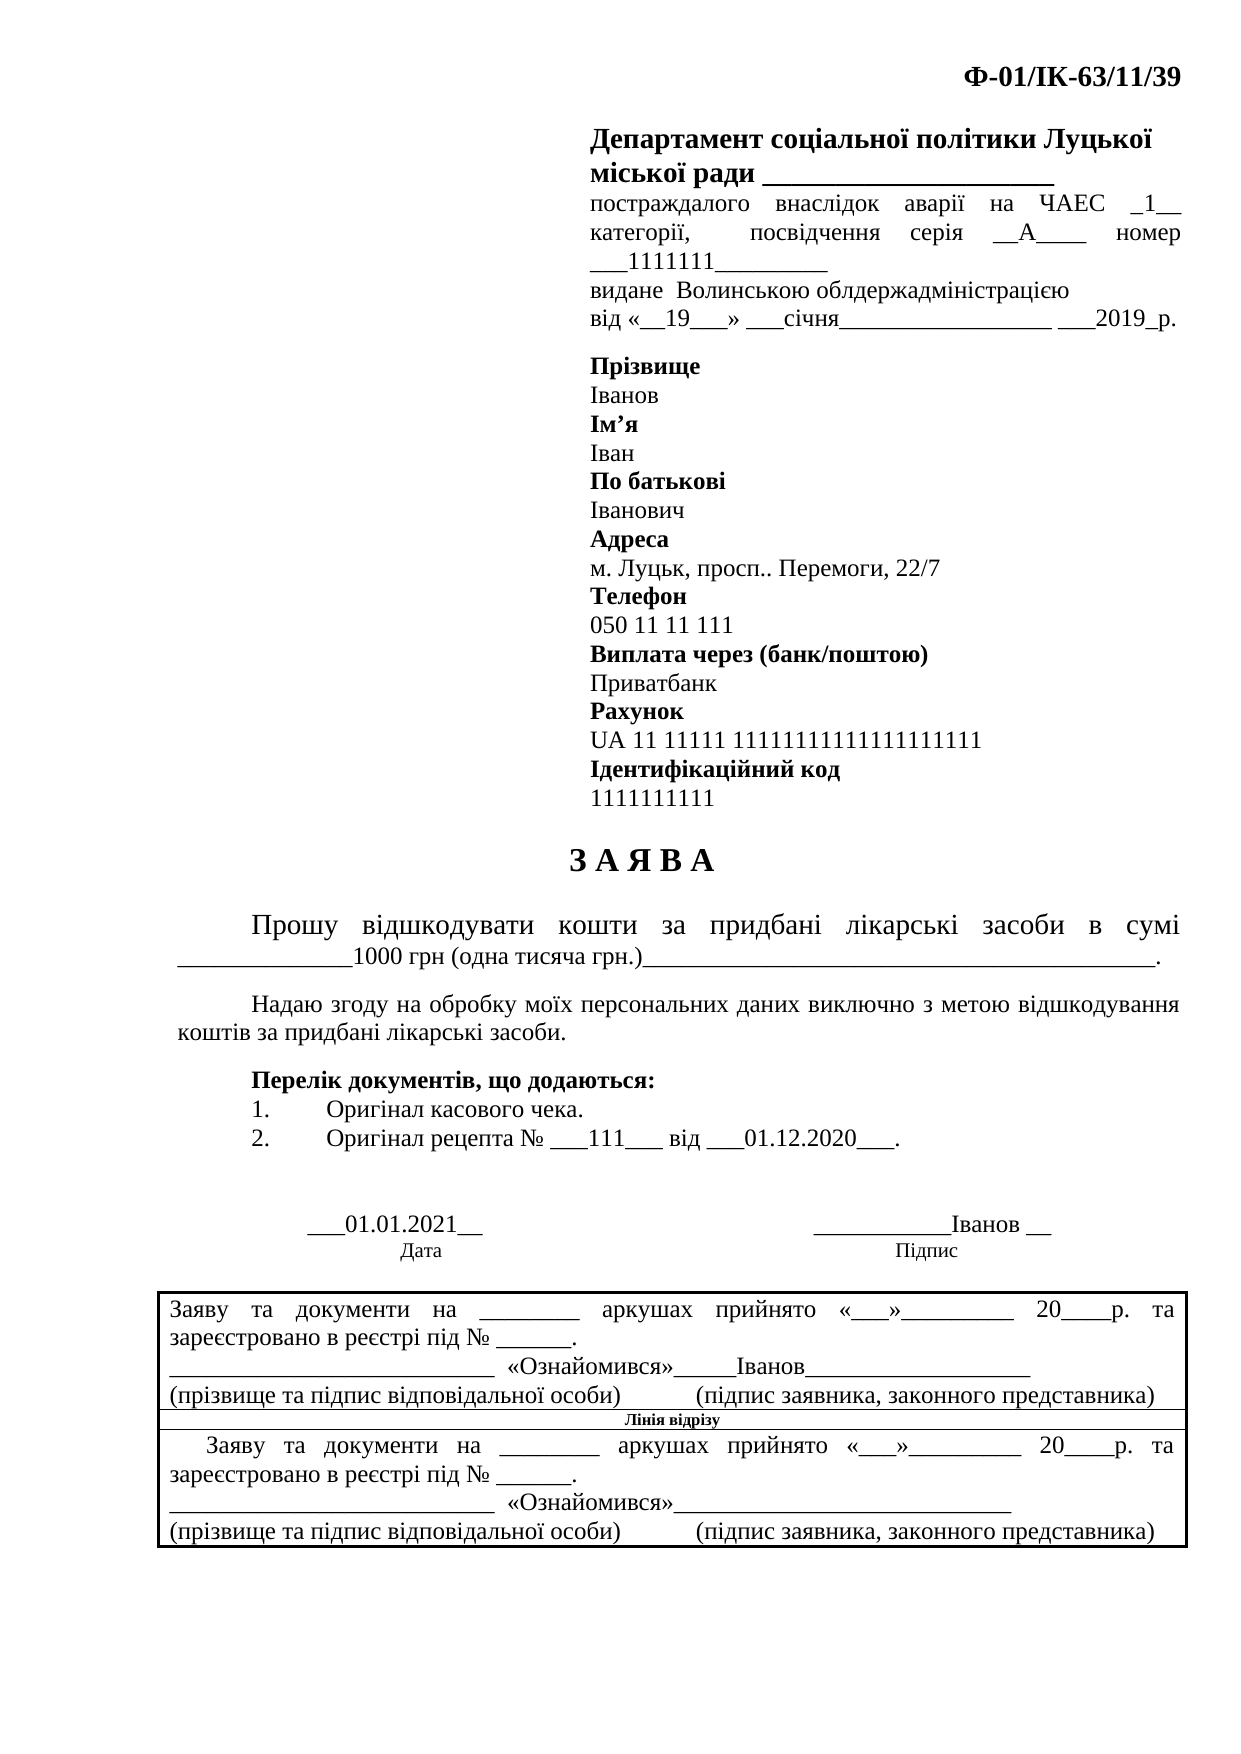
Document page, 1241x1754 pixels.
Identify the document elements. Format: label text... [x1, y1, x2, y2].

text Дата Підпис [177, 1238, 1181, 1262]
text м. Луцьк, просп.. Перемоги, 22/7 [590, 553, 1181, 581]
table_cell Лінія відрізу [160, 1410, 1185, 1429]
text Ім’я [590, 409, 1181, 438]
text Телефон [590, 581, 1181, 610]
text видане Волинською облдержадміністрацією [590, 275, 1181, 303]
text Адреса [590, 524, 1181, 553]
text 1111111111 [590, 783, 1181, 811]
text Прошу відшкодувати кошти за придбані лікарські засоби в сумі ______________1000 грн (одна тисяча грн.)_________________________________________. [177, 907, 1181, 969]
table_cell Заяву та документи на ________ аркушах прийнято «___»_________ 20____р. та зареєстровано в реєстрі під № ______. __________________________ «Ознайомився»___________________________ (прізвище та підпис відповідальної особи) (підпис заявника, законного представника) [160, 1430, 1185, 1545]
text Прізвище [590, 351, 1181, 380]
text постраждалого внаслідок аварії на ЧАЕС _1__ категорії, посвідчення серія __A____ номер ___1111111_________ [590, 188, 1181, 275]
text З А Я В А [177, 840, 1181, 878]
text Іванов [590, 380, 1181, 409]
text Виплата через (банк/поштою) [590, 639, 1181, 668]
text від «__19___» ___січня_________________ ___2019_р. [590, 303, 1181, 332]
list Оригінал рецепта № ___111___ від ___01.12.2020___. [251, 1123, 1181, 1152]
text Перелік документів, що додаються: [177, 1065, 1181, 1094]
text По батькові [590, 466, 1181, 495]
text 050 11 11 111 [590, 610, 1181, 639]
text Департамент соціальної політики Луцької міської ради ____________________ [590, 121, 1181, 188]
text Іванович [590, 495, 1181, 524]
text Приватбанк [590, 668, 1181, 696]
text Ідентифікаційний код [590, 754, 1181, 783]
text Іван [590, 438, 1181, 466]
text Рахунок [590, 696, 1181, 725]
table_header Заяву та документи на ________ аркушах прийнято «___»_________ 20____р. та зареєстровано в реєстрі під № ______. __________________________ «Ознайомився»_____Іванов__________________ (прізвище та підпис відповідальної особи) (підпис заявника, законного представника) [160, 1294, 1185, 1409]
text Надаю згоду на обробку моїх персональних даних виключно з метою відшкодування коштів за придбані лікарські засоби. [177, 989, 1181, 1046]
text ___01.01.2021__ ___________Іванов __ [177, 1209, 1181, 1238]
list Оригінал касового чека. [251, 1094, 1181, 1123]
text UA 11 11111 11111111111111111111 [590, 725, 1181, 754]
text Ф-01/ІК-63/11/39 [590, 59, 1181, 93]
